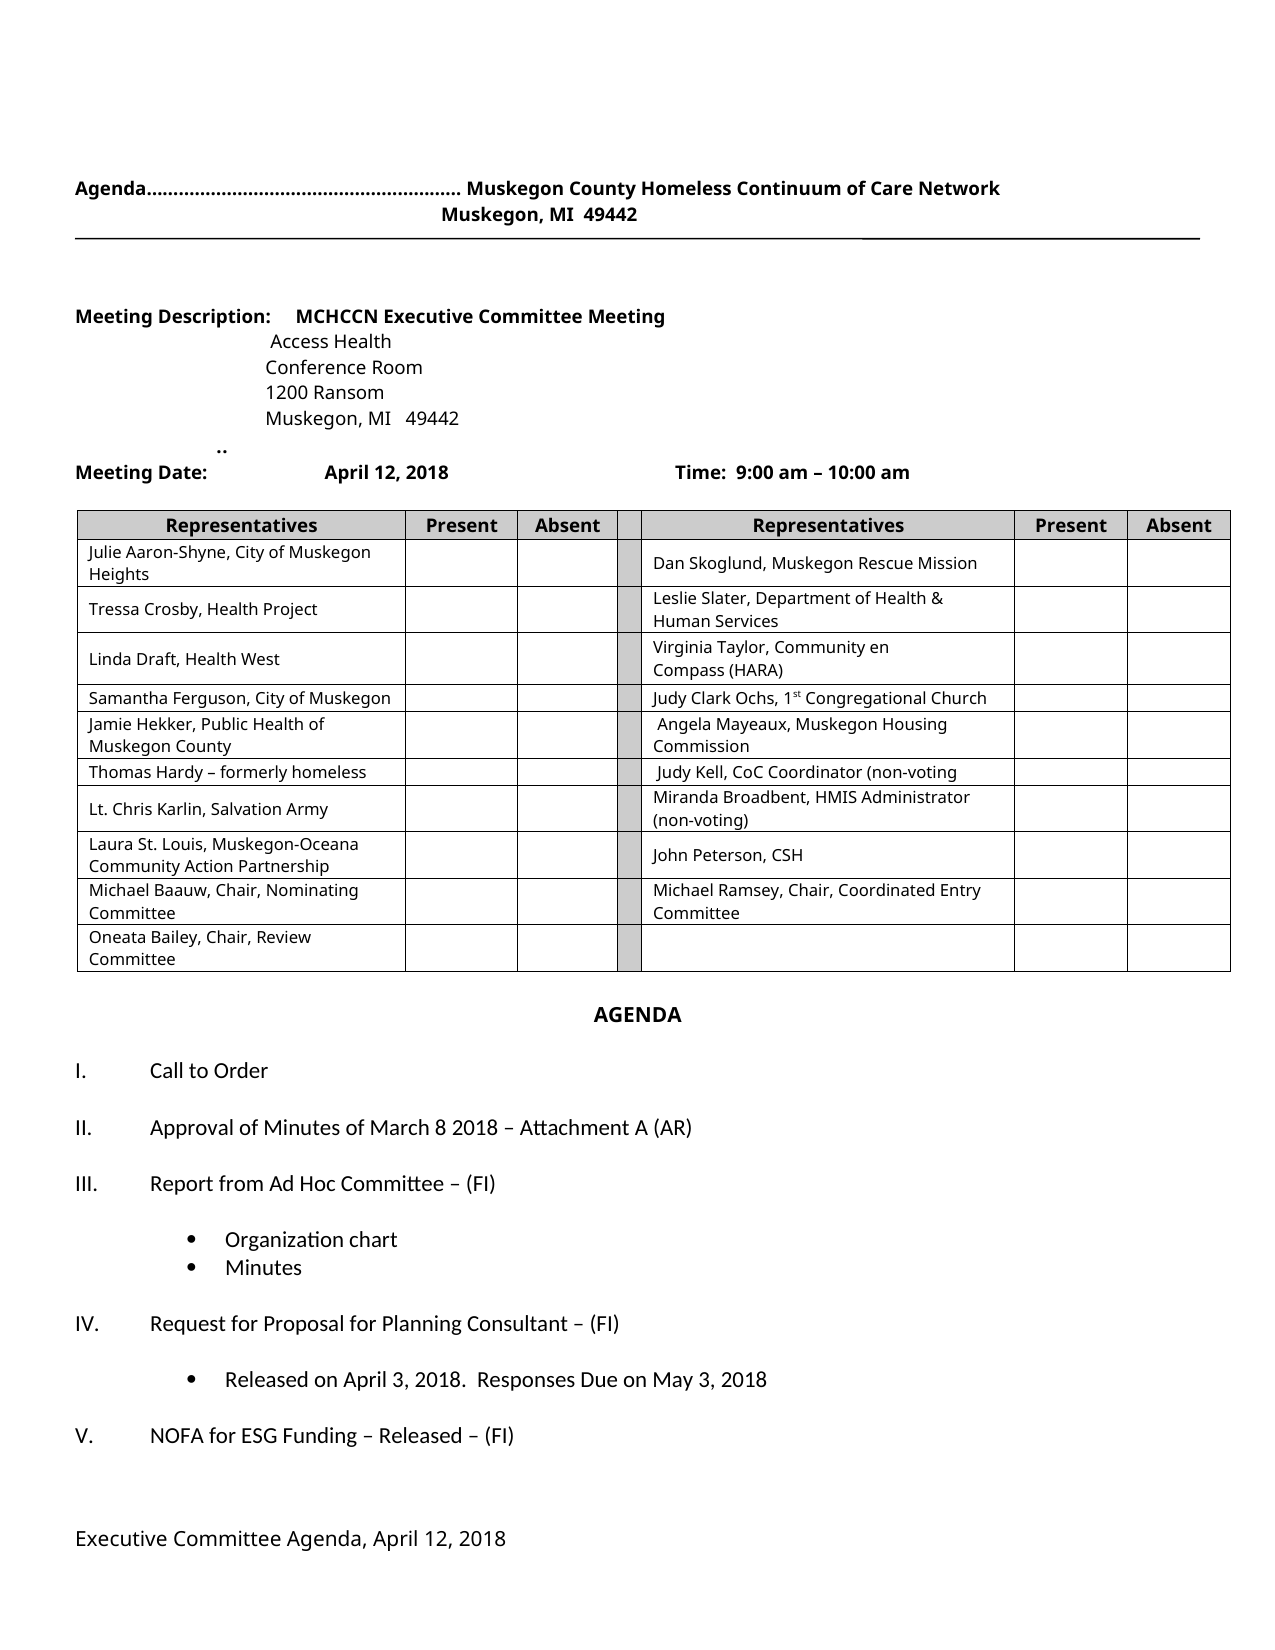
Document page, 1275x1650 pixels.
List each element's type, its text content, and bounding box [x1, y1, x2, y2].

table_cell [1015, 712, 1127, 758]
table_cell [1015, 587, 1127, 632]
table_cell [406, 786, 517, 831]
text Muskegon, MI 49442 [75, 405, 1200, 431]
table_cell Angela Mayeaux, Muskegon Housing Commission [642, 712, 1014, 758]
table_cell [1015, 786, 1127, 831]
list Released on April 3, 2018. Responses Due on May 3, 2018 [187, 1365, 1200, 1393]
table_cell Miranda Broadbent, HMIS Administrator (non-voting) [642, 786, 1014, 831]
table_cell [406, 633, 517, 684]
text Meeting Date: April 12, 2018 Time: 9:00 am – 10:00 am [75, 459, 1200, 485]
table_cell [518, 685, 617, 711]
table_cell [1015, 925, 1127, 971]
table_cell [1128, 786, 1230, 831]
table_cell [618, 712, 641, 758]
table_cell [518, 786, 617, 831]
text IV. Request for Proposal for Planning Consultant – (FI) [75, 1309, 1200, 1337]
table_cell [406, 685, 517, 711]
text Conference Room [75, 354, 1200, 380]
text Access Health [75, 329, 1200, 354]
table_cell [1128, 587, 1230, 632]
table_cell Laura St. Louis, Muskegon-Oceana Community Action Partnership [78, 832, 405, 878]
table_cell [642, 925, 1014, 971]
table_cell [618, 759, 641, 785]
table_cell [406, 879, 517, 924]
table_cell Jamie Hekker, Public Health of Muskegon County [78, 712, 405, 758]
table_cell [1128, 633, 1230, 684]
table_cell [1128, 879, 1230, 924]
table_cell Julie Aaron-Shyne, City of Muskegon Heights [78, 540, 405, 586]
table_cell [1128, 712, 1230, 758]
table_cell [1015, 832, 1127, 878]
subtitle Agenda………………………..………………………… Muskegon County Homeless Continuum of Care Network [75, 176, 1200, 201]
table_cell Linda Draft, Health West [78, 633, 405, 684]
table_cell [518, 633, 617, 684]
table_cell [1128, 832, 1230, 878]
table_cell [1015, 879, 1127, 924]
table_cell Tressa Crosby, Health Project [78, 587, 405, 632]
table_cell [406, 832, 517, 878]
table_cell [406, 925, 517, 971]
table_cell Michael Baauw, Chair, Nominating Committee [78, 879, 405, 924]
list Minutes [187, 1253, 1200, 1281]
table_cell Samantha Ferguson, City of Muskegon [78, 685, 405, 711]
table_header Absent [1128, 511, 1230, 539]
table_cell [618, 685, 641, 711]
table_cell [1128, 540, 1230, 586]
table_cell [1015, 685, 1127, 711]
table_cell [1015, 540, 1127, 586]
text 1200 Ransom [75, 380, 1200, 405]
table_cell [406, 540, 517, 586]
table_header [618, 511, 641, 539]
table_header Representatives [642, 511, 1014, 539]
table_cell [406, 712, 517, 758]
table_header Present [406, 511, 517, 539]
table_header Present [1015, 511, 1127, 539]
table_cell [618, 633, 641, 684]
table_cell [518, 759, 617, 785]
table_header Absent [518, 511, 617, 539]
table_cell [518, 587, 617, 632]
table_cell [518, 712, 617, 758]
table_cell [406, 587, 517, 632]
table_cell Virginia Taylor, Community en Compass (HARA) [642, 633, 1014, 684]
table_cell [1128, 685, 1230, 711]
table_header Representatives [78, 511, 405, 539]
table_cell Thomas Hardy – formerly homeless [78, 759, 405, 785]
text AGENDA [75, 1000, 1200, 1028]
table_cell [618, 925, 641, 971]
text Meeting Description: MCHCCN Executive Committee Meeting [75, 303, 1200, 329]
table_cell Dan Skoglund, Muskegon Rescue Mission [642, 540, 1014, 586]
table_cell [1128, 759, 1230, 785]
table_cell [618, 786, 641, 831]
table_cell Michael Ramsey, Chair, Coordinated Entry Committee [642, 879, 1014, 924]
text V. NOFA for ESG Funding – Released – (FI) [75, 1421, 1200, 1449]
table_cell Leslie Slater, Department of Health & Human Services [642, 587, 1014, 632]
text I. Call to Order [75, 1057, 1200, 1084]
table_cell Oneata Bailey, Chair, Review Committee [78, 925, 405, 971]
table_cell [518, 879, 617, 924]
list Organization chart [187, 1225, 1200, 1253]
text III. Report from Ad Hoc Committee – (FI) [75, 1169, 1200, 1197]
table_cell Judy Clark Ochs, 1st Congregational Church [642, 685, 1014, 711]
table_cell [518, 925, 617, 971]
table_cell Judy Kell, CoC Coordinator (non-voting [642, 759, 1014, 785]
text Muskegon, 49442 [75, 201, 1200, 227]
table_cell [406, 759, 517, 785]
text II. Approval of Minutes of March 8 2018 – Attachment A (AR) [75, 1113, 1200, 1141]
table_cell Lt. Chris Karlin, Salvation Army [78, 786, 405, 831]
table_cell [618, 540, 641, 586]
table_cell [1015, 633, 1127, 684]
table_cell [518, 540, 617, 586]
table_cell [618, 832, 641, 878]
table_cell [618, 879, 641, 924]
table_cell [518, 832, 617, 878]
table_cell [1128, 925, 1230, 971]
table_cell [618, 587, 641, 632]
table_cell John Peterson, CSH [642, 832, 1014, 878]
table_cell [1015, 759, 1127, 785]
